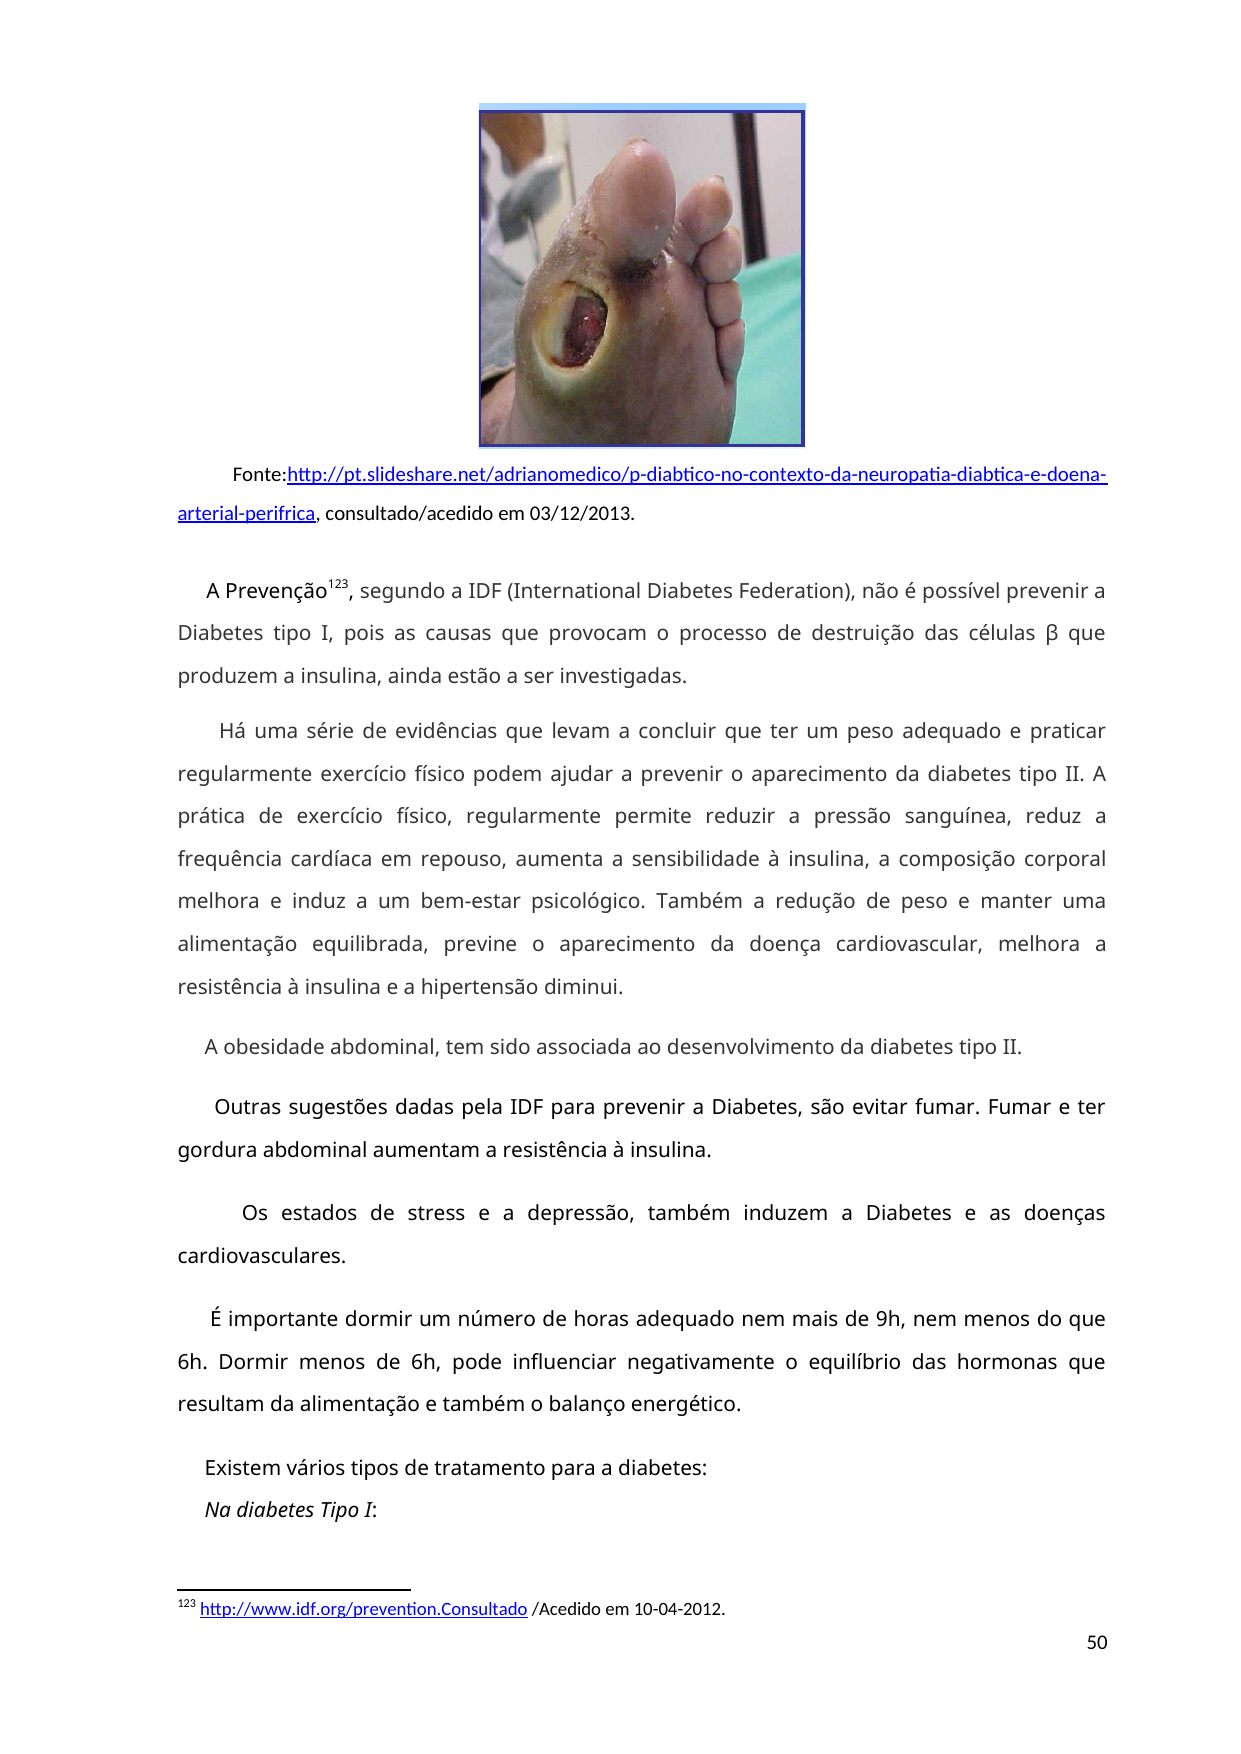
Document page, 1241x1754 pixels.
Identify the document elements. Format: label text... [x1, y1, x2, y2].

text Na diabetes Tipo I: [177, 1495, 1107, 1524]
text Outras sugestões dadas pela IDF para prevenir a Diabetes, são evitar fumar. Fumar e ter gordura abdominal aumentam a resistência à insulina. [177, 1092, 1107, 1163]
text Os estados de stress e a depressão, também induzem a Diabetes e as doenças cardiovasculares. [177, 1198, 1107, 1269]
text A obesidade abdominal, tem sido associada ao desenvolvimento da diabetes tipo II. [177, 1032, 1107, 1060]
text Fonte:http://pt.slideshare.net/adrianomedico/p-diabtico-no-contexto-da-neuropatia-diabtica-e-doena-arterial-perifrica, consultado/acedido em 03/12/2013. [177, 462, 1107, 525]
text É importante dormir um número de horas adequado nem mais de 9h, nem menos do que 6h. Dormir menos de 6h, pode influenciar negativamente o equilíbrio das hormonas que resultam da alimentação e também o balanço energético. [177, 1304, 1107, 1418]
text Há uma série de evidências que levam a concluir que ter um peso adequado e praticar regularmente exercício físico podem ajudar a prevenir o aparecimento da diabetes tipo II. A prática de exercício físico, regularmente permite reduzir a pressão sanguínea, reduz a frequência cardíaca em repouso, aumenta a sensibilidade à insulina, a composição corporal melhora e induz a um bem-estar psicológico. Também a redução de peso e manter uma alimentação equilibrada, previne o aparecimento da doença cardiovascular, melhora a resistência à insulina e a hipertensão diminui. [177, 716, 1107, 1000]
text Existem vários tipos de tratamento para a diabetes: [177, 1453, 1107, 1481]
text A Prevenção, segundo a IDF (International Diabetes Federation), não é possível prevenir a Diabetes tipo I, pois as causas que provocam o processo de destruição das células β que produzem a insulina, ainda estão a ser investigadas. [177, 576, 1107, 689]
